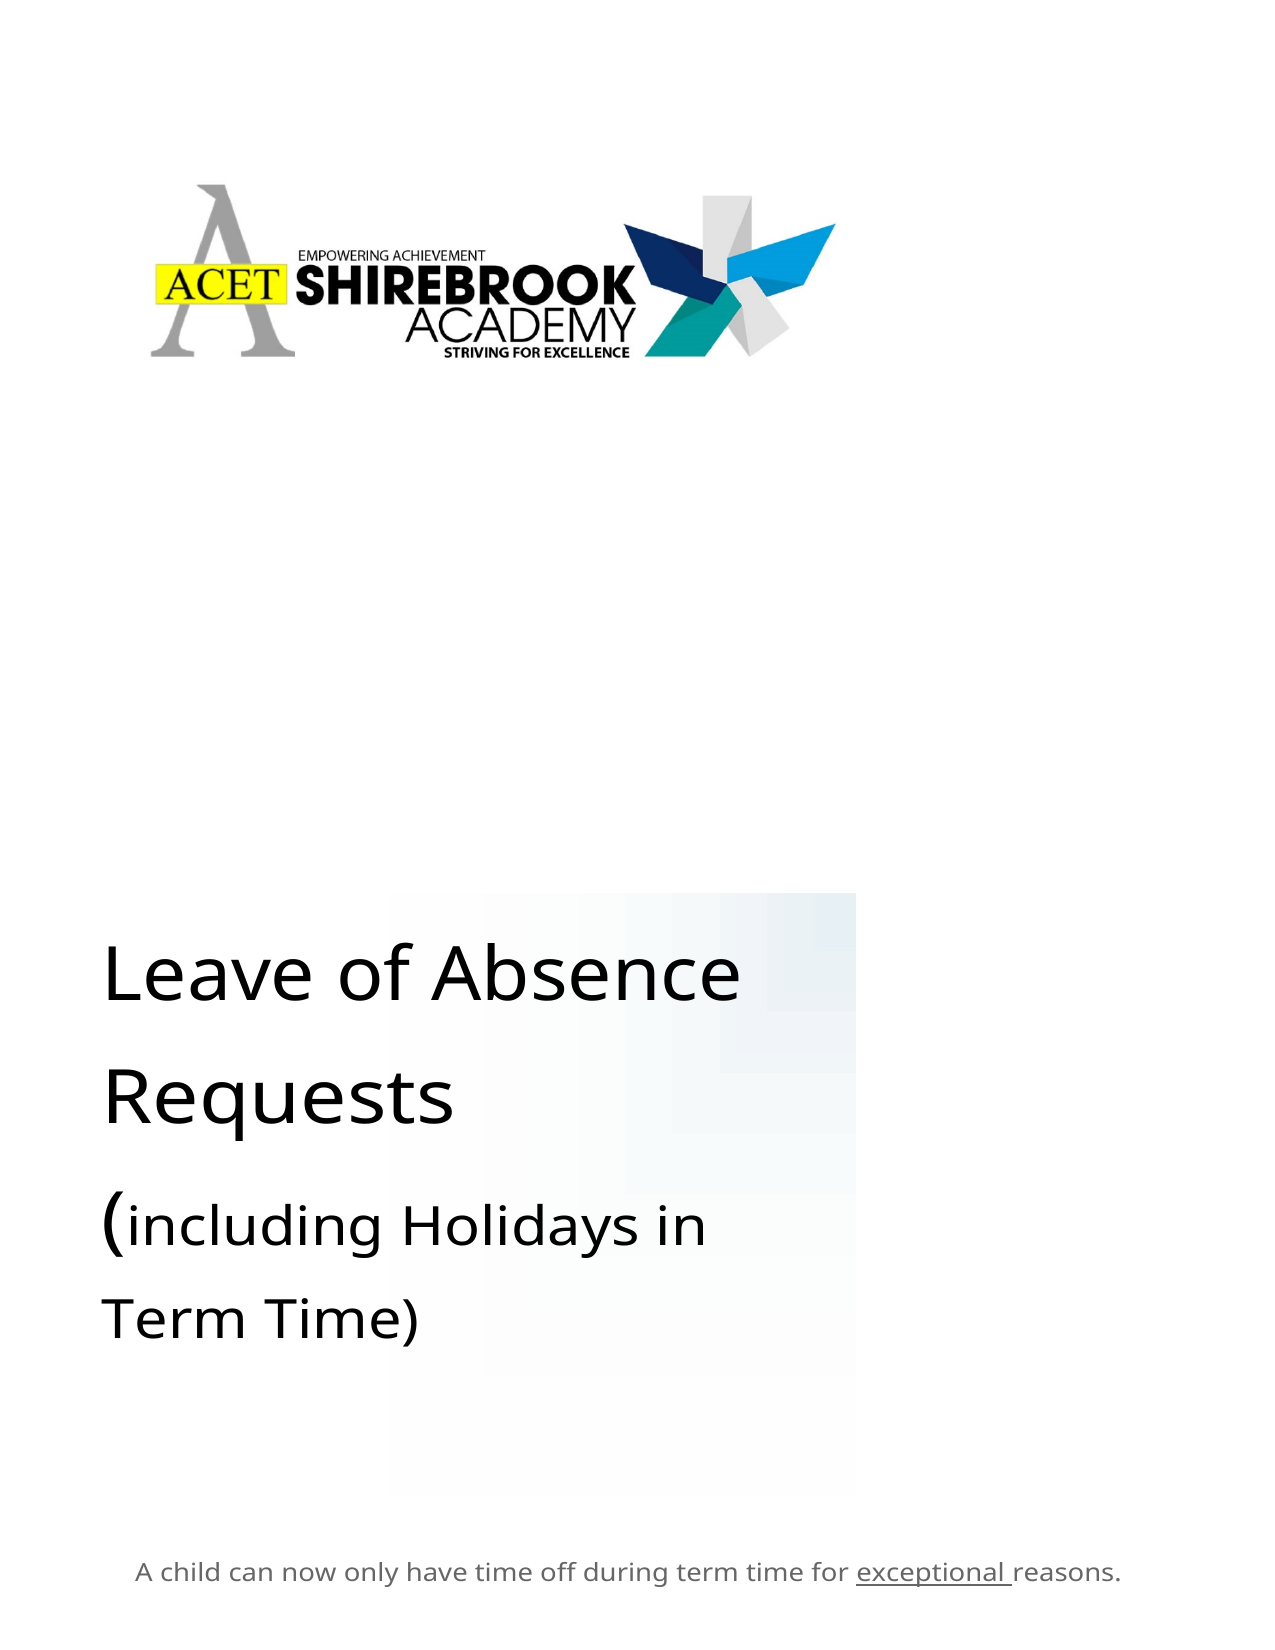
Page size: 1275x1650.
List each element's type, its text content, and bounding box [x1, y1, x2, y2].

text (including Holidays in Term Time) [101, 1165, 819, 1354]
picture [106, 893, 856, 1650]
title Leave of Absence Requests [101, 920, 819, 1145]
picture [84, 107, 915, 488]
text A child can now only have time off during term time for exceptional reasons. [135, 1555, 1235, 1589]
